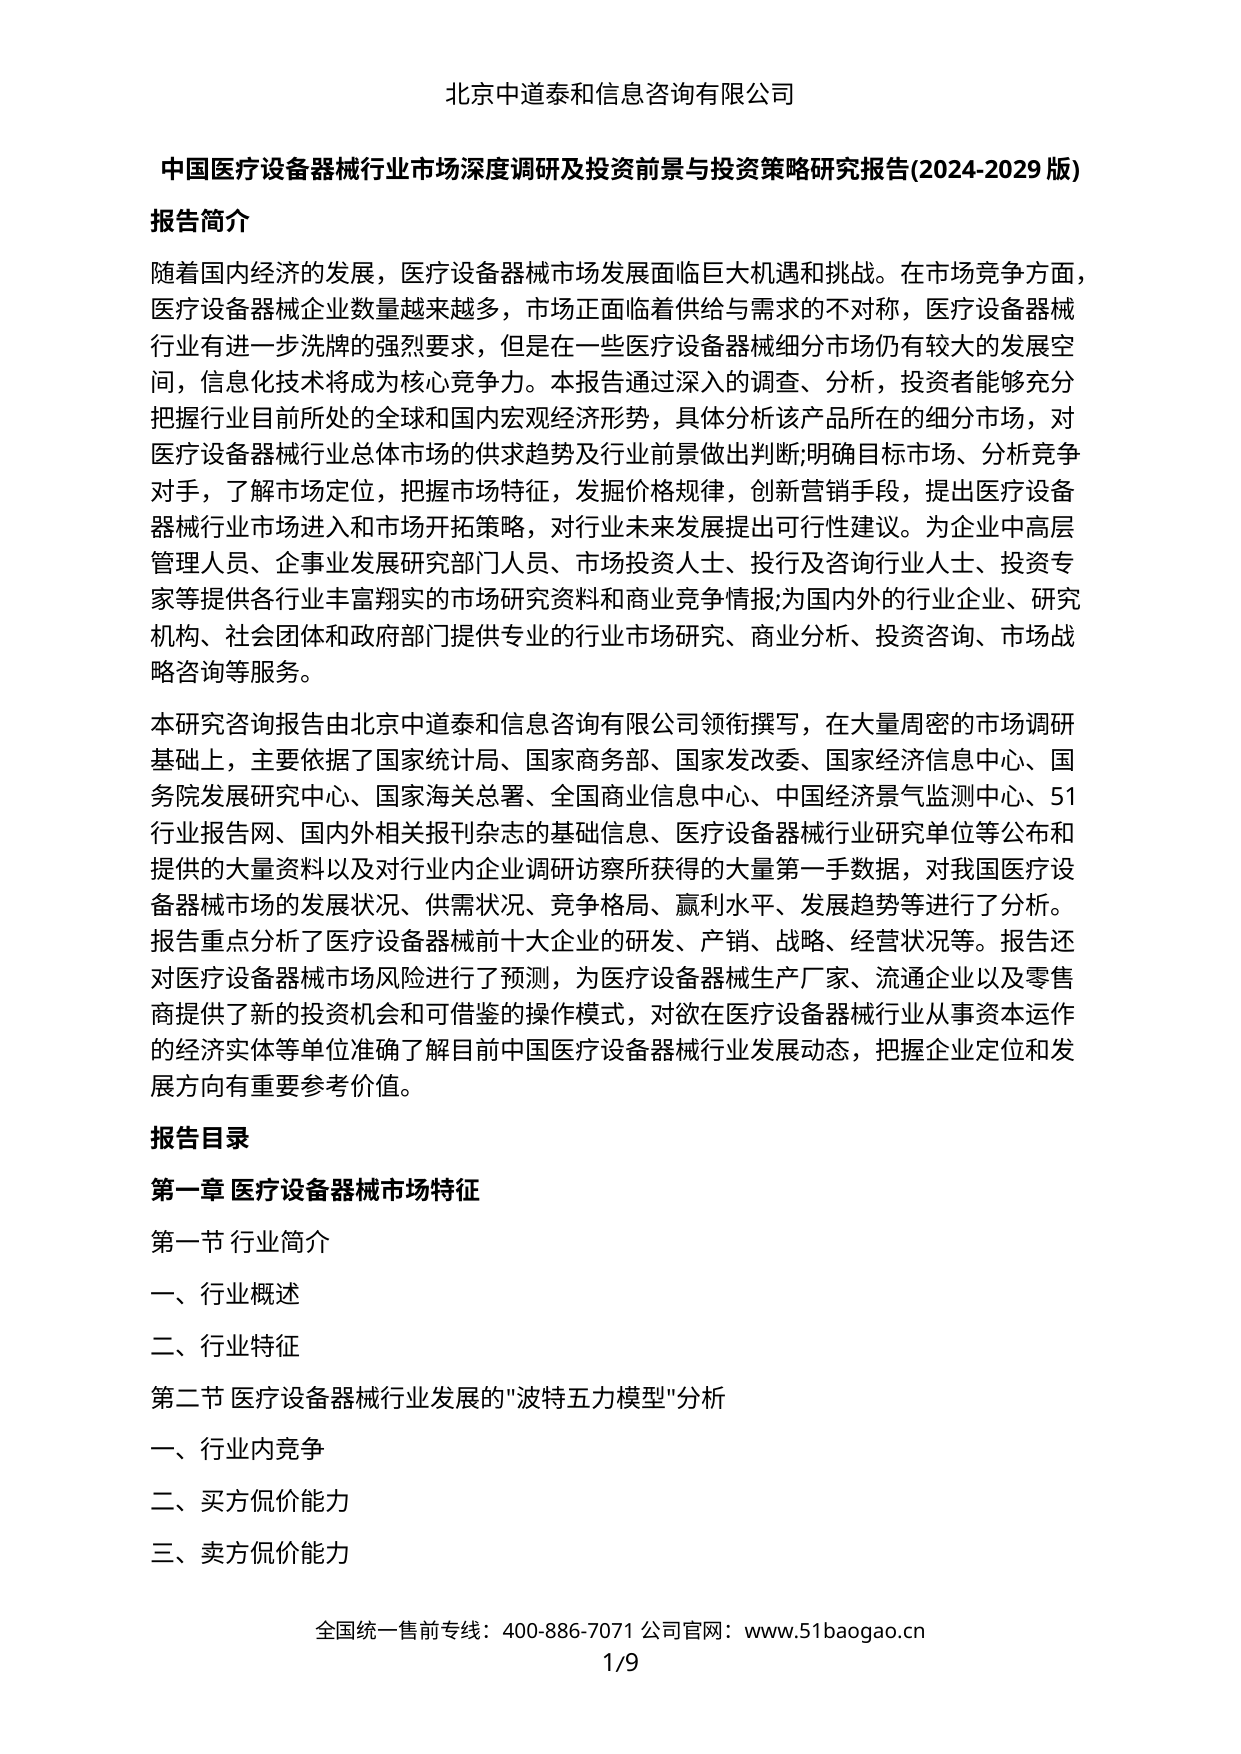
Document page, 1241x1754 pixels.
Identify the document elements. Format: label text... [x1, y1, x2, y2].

text 一、行业内竞争 [150, 1430, 1090, 1466]
text 第一章 医疗设备器械市场特征 [150, 1171, 1090, 1207]
text 中国医疗设备器械行业市场深度调研及投资前景与投资策略研究报告(2024-2029版) [150, 150, 1090, 186]
text 报告目录 [150, 1119, 1090, 1155]
text 本研究咨询报告由北京中道泰和信息咨询有限公司领衔撰写，在大量周密的市场调研基础上，主要依据了国家统计局、国家商务部、国家发改委、国家经济信息中心、国务院发展研究中心、国家海关总署、全国商业信息中心、中国经济景气监测中心、51行业报告网、国内外相关报刊杂志的基础信息、医疗设备器械行业研究单位等公布和提供的大量资料以及对行业内企业调研访察所获得的大量第一手数据，对我国医疗设备器械市场的发展状况、供需状况、竞争格局、赢利水平、发展趋势等进行了分析。报告重点分析了医疗设备器械前十大企业的研发、产销、战略、经营状况等。报告还对医疗设备器械市场风险进行了预测，为医疗设备器械生产厂家、流通企业以及零售商提供了新的投资机会和可借鉴的操作模式，对欲在医疗设备器械行业从事资本运作的经济实体等单位准确了解目前中国医疗设备器械行业发展动态，把握企业定位和发展方向有重要参考价值。 [150, 704, 1090, 1103]
text 二、买方侃价能力 [150, 1482, 1090, 1518]
text 二、行业特征 [150, 1326, 1090, 1362]
text 随着国内经济的发展，医疗设备器械市场发展面临巨大机遇和挑战。在市场竞争方面，医疗设备器械企业数量越来越多，市场正面临着供给与需求的不对称，医疗设备器械行业有进一步洗牌的强烈要求，但是在一些医疗设备器械细分市场仍有较大的发展空间，信息化技术将成为核心竞争力。本报告通过深入的调查、分析，投资者能够充分把握行业目前所处的全球和国内宏观经济形势，具体分析该产品所在的细分市场，对医疗设备器械行业总体市场的供求趋势及行业前景做出判断;明确目标市场、分析竞争对手，了解市场定位，把握市场特征，发掘价格规律，创新营销手段，提出医疗设备器械行业市场进入和市场开拓策略，对行业未来发展提出可行性建议。为企业中高层管理人员、企事业发展研究部门人员、市场投资人士、投行及咨询行业人士、投资专家等提供各行业丰富翔实的市场研究资料和商业竞争情报;为国内外的行业企业、研究机构、社会团体和政府部门提供专业的行业市场研究、商业分析、投资咨询、市场战略咨询等服务。 [150, 254, 1090, 689]
text 第一节 行业简介 [150, 1222, 1090, 1259]
text 一、行业概述 [150, 1274, 1090, 1311]
text 报告简介 [150, 202, 1090, 238]
text 第二节 医疗设备器械行业发展的"波特五力模型"分析 [150, 1378, 1090, 1414]
text 三、卖方侃价能力 [150, 1534, 1090, 1570]
